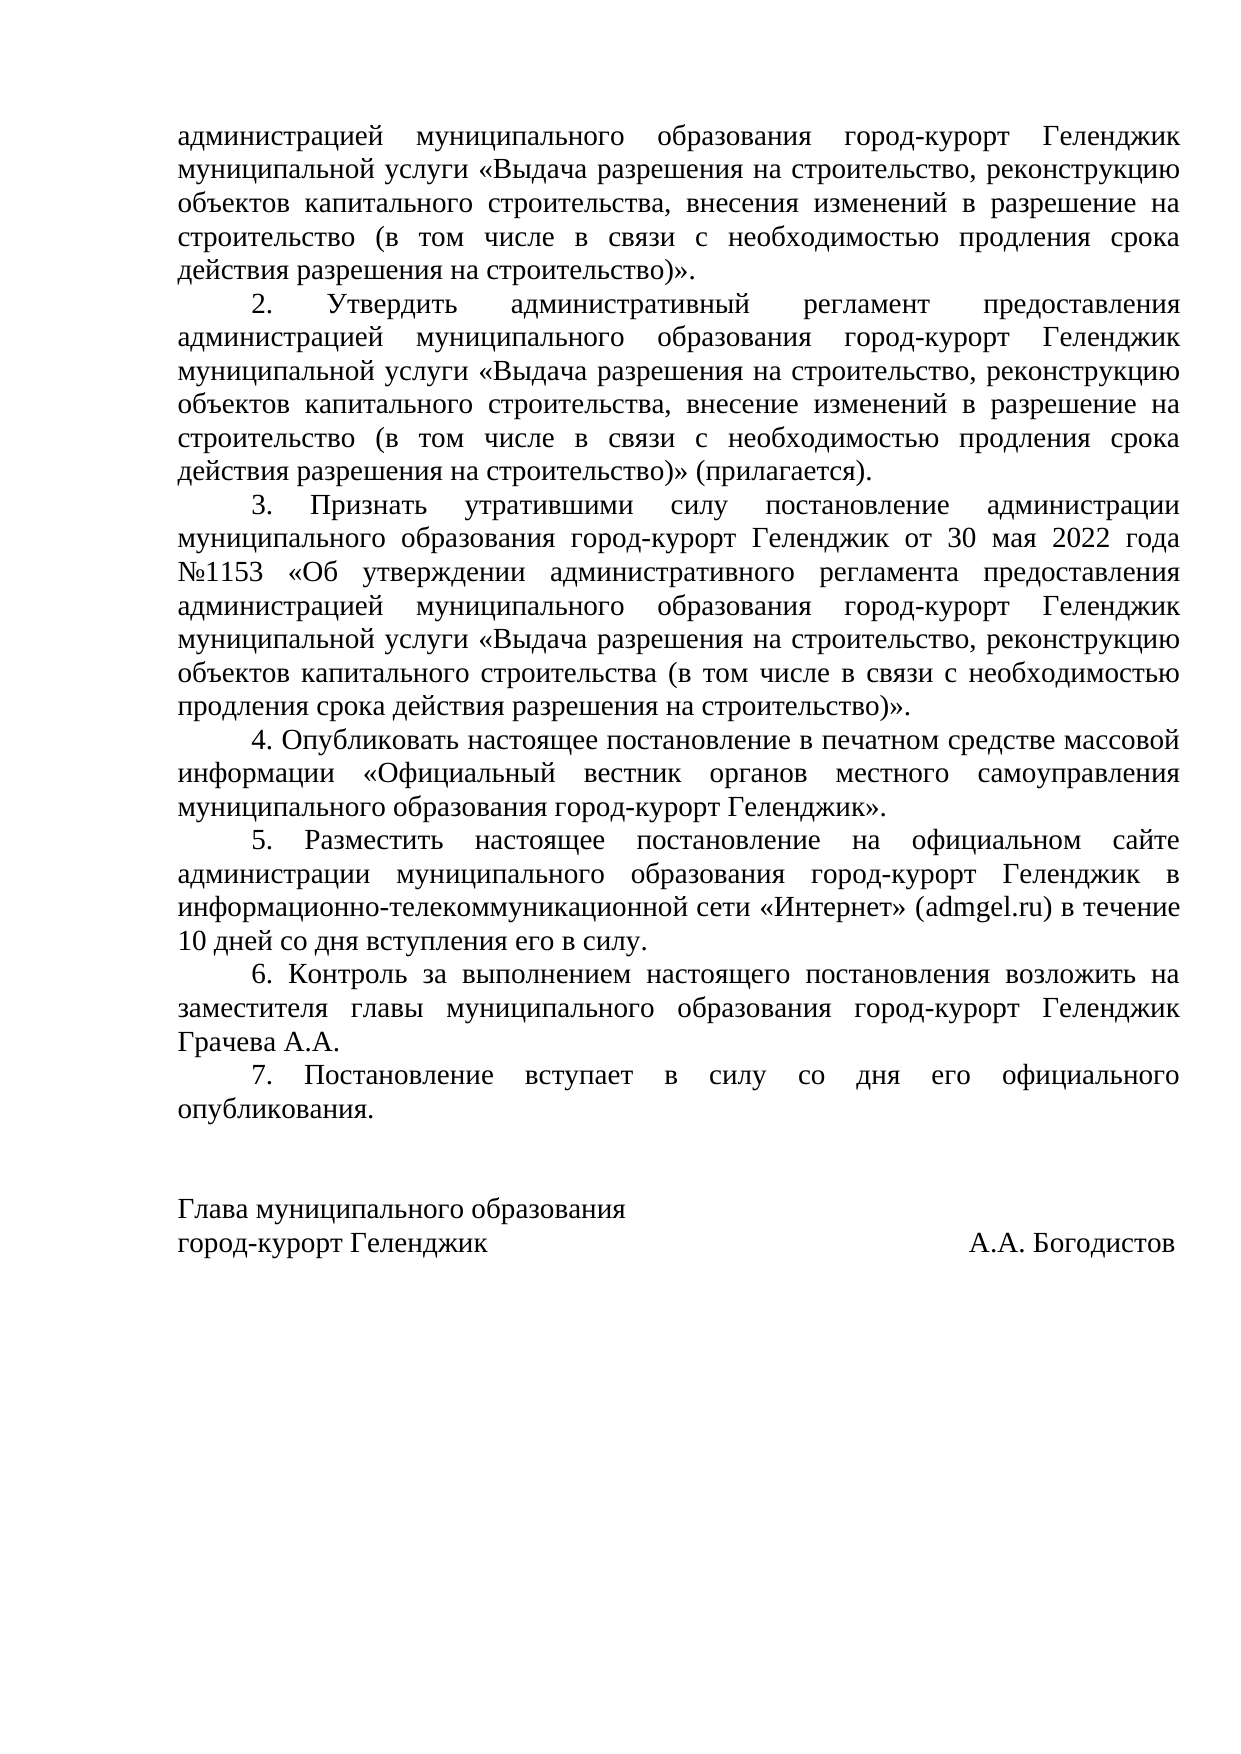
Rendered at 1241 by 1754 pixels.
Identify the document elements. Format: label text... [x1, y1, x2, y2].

text Глава муниципального образования [177, 1191, 1181, 1225]
text 5. Разместить настоящее постановление на официальном сайте администрации муниципального образования город-курорт Геленджик в информационно-телекоммуникационной сети «Интернет» (admgel.ru) в течение 10 дней со дня вступления его в силу. [177, 822, 1181, 957]
title 4. Опубликовать настоящее постановление в печатном средстве массовой информации «Официальный вестник органов местного самоуправления муниципального образования город-курорт Геленджик». [177, 722, 1181, 822]
title 7. Постановление вступает в силу со дня его официального опубликования. [177, 1057, 1181, 1124]
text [177, 118, 1181, 286]
text 3. Признать утратившими силу постановление администрации муниципального образования город-курорт Геленджик от 30 мая 2022 года №1153 «Об утверждении административного регламента предоставления администрацией муниципального образования город-курорт Геленджик муниципальной услуги «Выдача разрешения на строительство, реконструкцию объектов капитального строительства (в том числе в связи с необходимостью продления срока действия разрешения на строительство)». [177, 487, 1181, 722]
text город-курорт Геленджик А.А. Богодистов [177, 1225, 1181, 1258]
title 6. Контроль за выполнением настоящего постановления возложить на заместителя главы муниципального образования город-курорт Геленджик Грачева А.А. [177, 957, 1181, 1057]
text 2. Утвердить административный регламент предоставления администрацией муниципального образования город-курорт Геленджик муниципальной услуги «Выдача разрешения на строительство, реконструкцию объектов капитального строительства, внесение изменений в разрешение на строительство (в том числе в связи с необходимостью продления срока действия разрешения на строительство)» (прилагается). [177, 286, 1181, 487]
